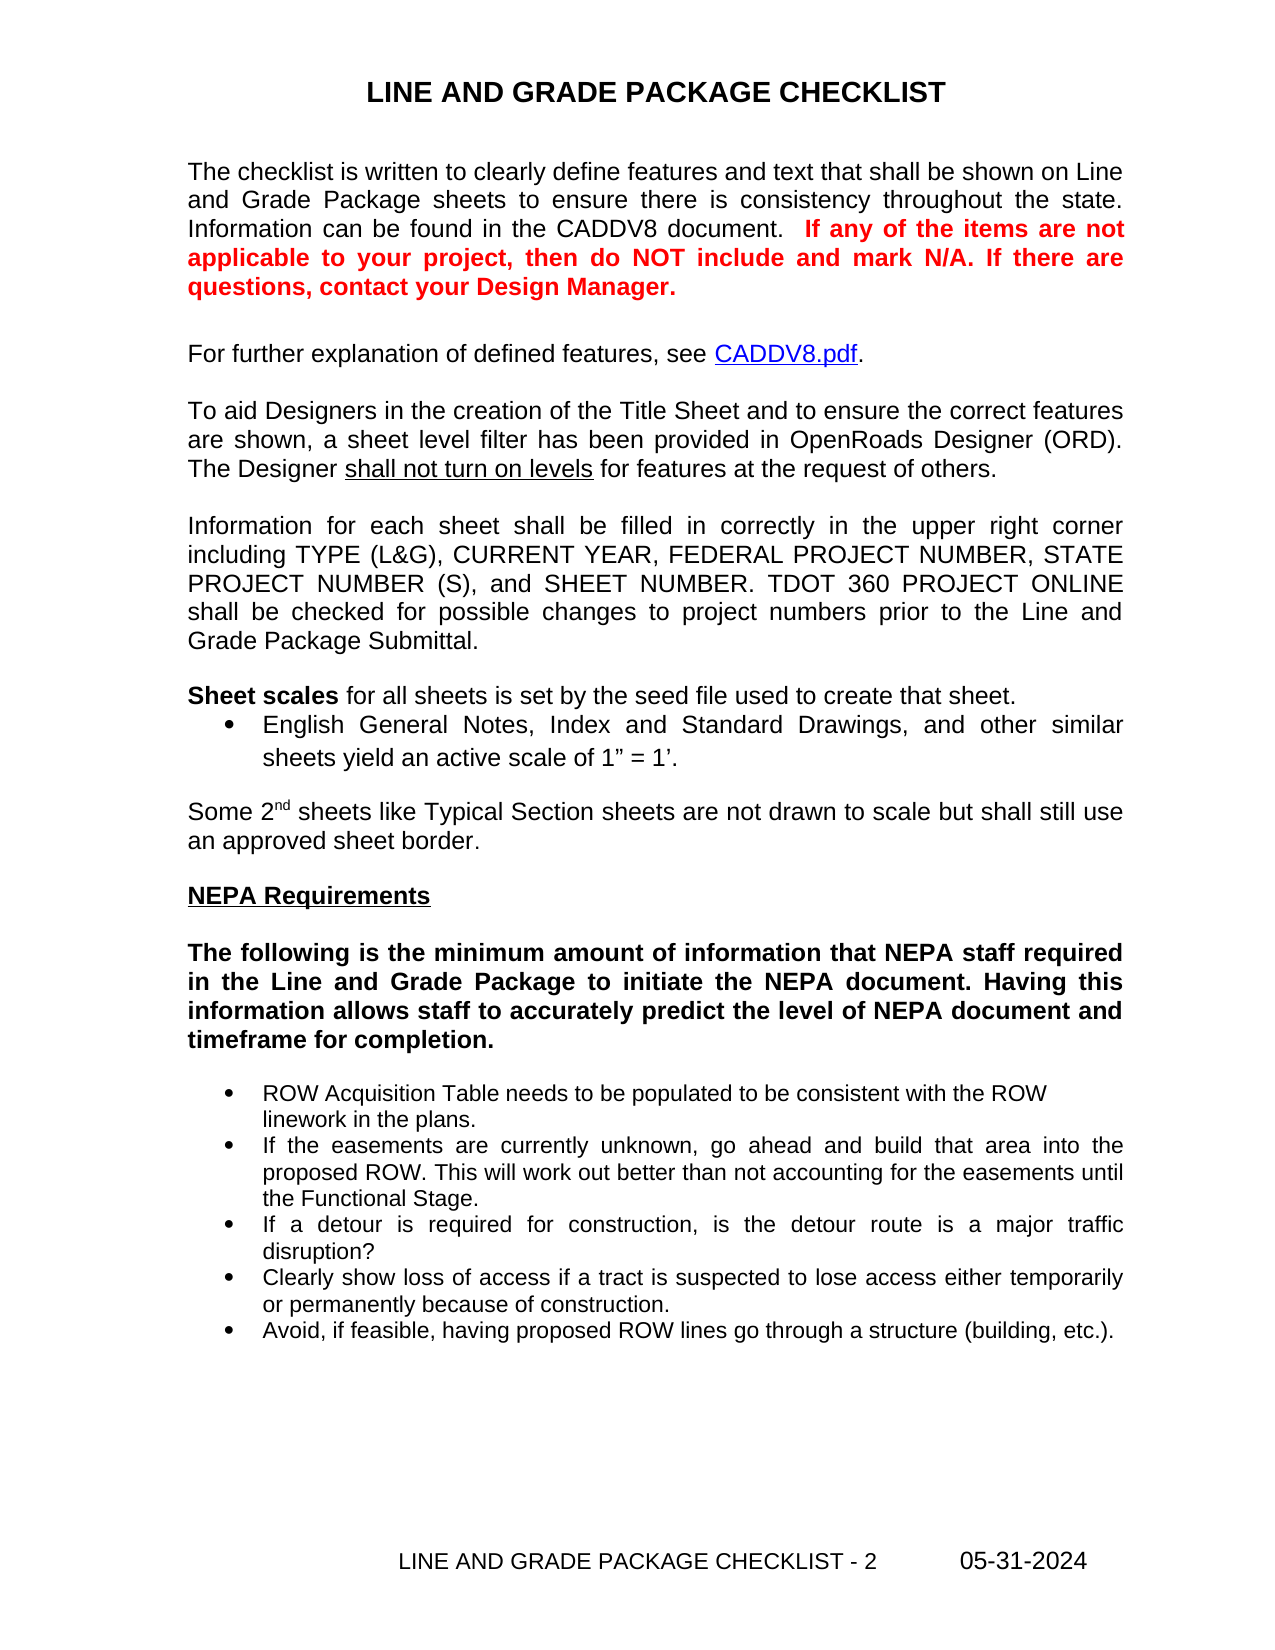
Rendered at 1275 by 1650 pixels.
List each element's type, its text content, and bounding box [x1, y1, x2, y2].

text Sheet scales for all sheets is set by the seed file used to create that sheet. [187, 681, 1125, 710]
list Clearly show loss of access if a tract is suspected to lose access either temporarily or permanently because of construction. [225, 1264, 1125, 1317]
list The following is the minimum amount of information that NEPA staff required in the Line and Grade Package to initiate the NEPA document. Having this information allows staff to accurately predict the level of NEPA document and timeframe for completion. [187, 938, 1125, 1053]
list If a detour is required for construction, is the detour route is a major traffic disruption? [225, 1211, 1125, 1264]
text To aid Designers in the creation of the Title Sheet and to ensure the correct features are shown, a sheet level filter has been provided in OpenRoads Designer (ORD). The Designer shall not turn on levels for features at the request of others. [127, 396, 1125, 482]
text NEPA Requirements [127, 881, 1125, 909]
list ROW Acquisition Table needs to be populated to be consistent with the ROW linework in the plans. [225, 1080, 1125, 1132]
text Some 2nd sheets like Typical Section sheets are not drawn to scale but shall still use an approved sheet border. [187, 797, 1125, 854]
text The checklist is written to clearly define features and text that shall be shown on Line and Grade Package sheets to ensure there is consistency throughout the state. Information can be found in the CADDV8 document. If any of the items are not applicable to your project, then do NOT include and mark N/A. If there are questions, contact your Design Manager. [187, 156, 1125, 300]
list English General Notes, Index and Standard Drawings, and other similar sheets yield an active scale of 1” = 1’. [225, 710, 1125, 772]
list If the easements are currently unknown, go ahead and build that area into the proposed ROW. This will work out better than not accounting for the easements until the Functional Stage. [225, 1132, 1125, 1211]
text Information for each sheet shall be filled in correctly in the upper right corner including TYPE (L&G), CURRENT YEAR, FEDERAL PROJECT NUMBER, STATE PROJECT NUMBER (S), and SHEET NUMBER. TDOT 360 PROJECT ONLINE shall be checked for possible changes to project numbers prior to the Line and Grade Package Submittal. [187, 511, 1125, 655]
list Avoid, if feasible, having proposed ROW lines go through a structure (building, etc.). [225, 1317, 1125, 1343]
text For further explanation of defined features, see CADDV8.pdf. [187, 339, 1125, 367]
